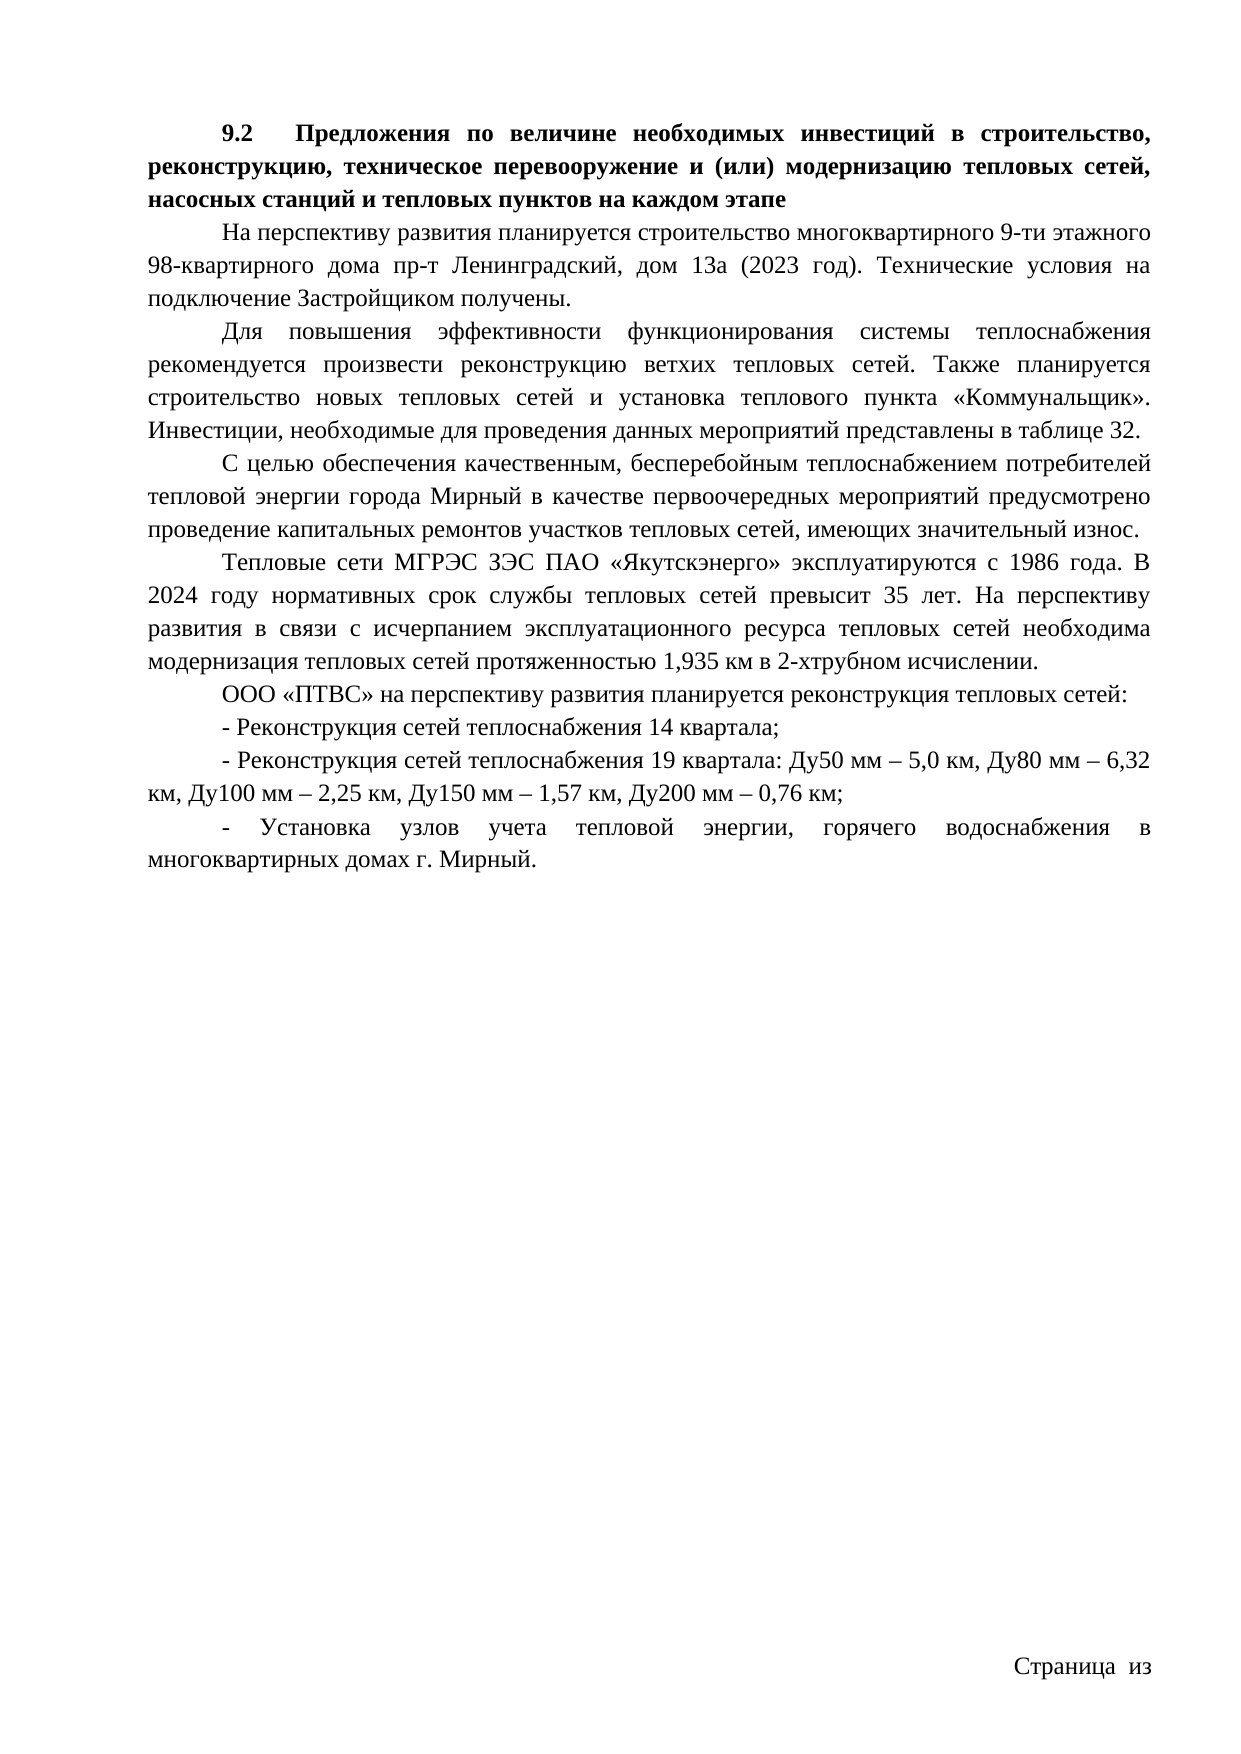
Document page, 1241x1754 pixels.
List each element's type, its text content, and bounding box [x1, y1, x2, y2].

text ООО «ПТВС» на перспективу развития планируется реконструкция тепловых сетей: [148, 679, 1152, 708]
text На перспективу развития планируется строительство многоквартирного 9-ти этажного 98-квартирного дома пр-т Ленинградский, дом 13а (2023 год). Технические условия на подключение Застройщиком получены. [148, 217, 1152, 312]
text С целью обеспечения качественным, бесперебойным теплоснабжением потребителей тепловой энергии города Мирный в качестве первоочередных мероприятий предусмотрено проведение капитальных ремонтов участков тепловых сетей, имеющих значительный износ. [148, 448, 1152, 543]
text Тепловые сети МГРЭС ЗЭС ПАО «Якутскэнерго» эксплуатируются с 1986 года. В 2024 году нормативных срок службы тепловых сетей превысит 35 лет. На перспективу развития в связи с исчерпанием эксплуатационного ресурса тепловых сетей необходима модернизация тепловых сетей протяженностью 1,935 км в 2-хтрубном исчислении. [148, 547, 1152, 675]
text Для повышения эффективности функционирования системы теплоснабжения рекомендуется произвести реконструкцию ветхих тепловых сетей. Также планируется строительство новых тепловых сетей и установка теплового пункта «Коммунальщик». Инвестиции, необходимые для проведения данных мероприятий представлены в таблице 32. [148, 316, 1152, 444]
text - Реконструкция сетей теплоснабжения 19 квартала: Ду50 мм – 5,0 км, Ду80 мм – 6,32 км, Ду100 мм – 2,25 км, Ду150 мм – 1,57 км, Ду200 мм – 0,76 км; [148, 746, 1152, 807]
subtitle Предложения по величине необходимых инвестиций в строительство, реконструкцию, техническое перевооружение и (или) модернизацию тепловых сетей, насосных станций и тепловых пунктов на каждом этапе [148, 118, 1152, 213]
text - Установка узлов учета тепловой энергии, горячего водоснабжения в многоквартирных домах г. Мирный. [148, 812, 1152, 873]
text - Реконструкция сетей теплоснабжения 14 квартала; [148, 712, 1152, 741]
